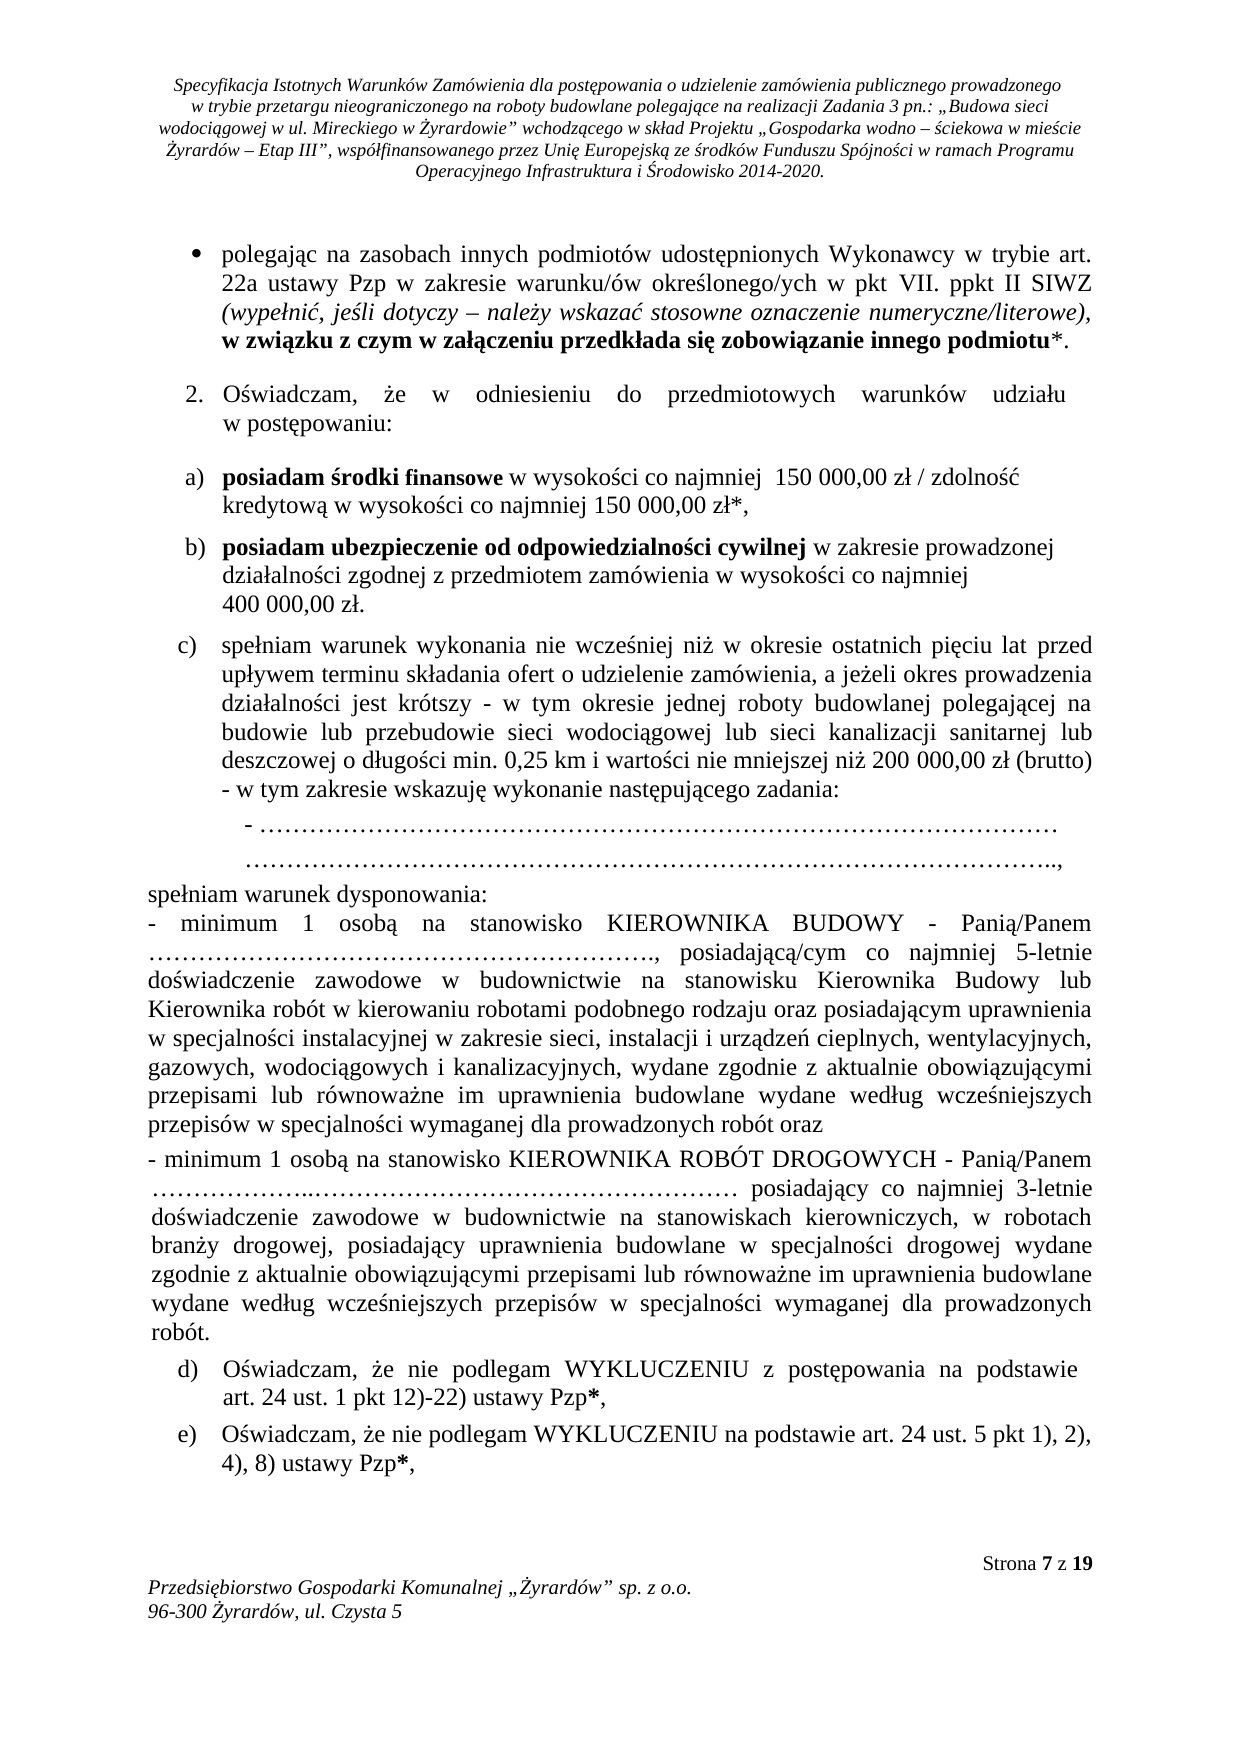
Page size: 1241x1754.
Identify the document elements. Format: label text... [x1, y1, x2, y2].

list - minimum 1 osobą na stanowisko KIEROWNIKA ROBÓT DROGOWYCH - Panią/Panem ………………..…………………………………………… posiadający co najmniej 3-letnie doświadczenie zawodowe w budownictwie na stanowiskach kierowniczych, w robotach branży drogowej, posiadający uprawnienia budowlane w specjalności drogowej wydane zgodnie z aktualnie obowiązującymi przepisami lub równoważne im uprawnienia budowlane wydane według wcześniejszych przepisów w specjalności wymaganej dla prowadzonych robót. [148, 1144, 1093, 1345]
text - minimum 1 osobą na stanowisko KIEROWNIKA BUDOWY - Panią/Panem ……………………………………………………., posiadającą/cym co najmniej 5-letnie doświadczenie zawodowe w budownictwie na stanowisku Kierownika Budowy lub Kierownika robót w kierowaniu robotami podobnego rodzaju oraz posiadającym uprawnienia w specjalności instalacyjnej w zakresie sieci, instalacji i urządzeń cieplnych, wentylacyjnych, gazowych, wodociągowych i kanalizacyjnych, wydane zgodnie z aktualnie obowiązującymi przepisami lub równoważne im uprawnienia budowlane wydane według wcześniejszych przepisów w specjalności wymaganej dla prowadzonych robót oraz [148, 908, 1093, 1138]
list e) Oświadczam, że nie podlegam WYKLUCZENIU na podstawie art. 24 ust. 5 pkt 1), 2), 4), 8) ustawy Pzp*, [177, 1419, 1093, 1477]
list c) spełniam warunek wykonania nie wcześniej niż w okresie ostatnich pięciu lat przed upływem terminu składania ofert o udzielenie zamówienia, a jeżeli okres prowadzenia działalności jest krótszy - w tym okresie jednej roboty budowlanej polegającej na budowie lub przebudowie sieci wodociągowej lub sieci kanalizacji sanitarnej lub deszczowej o długości min. 0,25 km i wartości nie mniejszej niż 200 000,00 zł (brutto) - w tym zakresie wskazuję wykonanie następującego zadania: [177, 630, 1093, 803]
text spełniam warunek dysponowania: [148, 879, 1093, 908]
list polegając na zasobach innych podmiotów udostępnionych Wykonawcy w trybie art. 22a ustawy Pzp w zakresie warunku/ów określonego/ych w pkt VII. ppkt II SIWZ (wypełnić, jeśli dotyczy – należy wskazać stosowne oznaczenie numeryczne/literowe), w związku z czym w załączeniu przedkłada się zobowiązanie innego podmiotu*. [192, 239, 1093, 354]
list posiadam ubezpieczenie od odpowiedzialności cywilnej w zakresie prowadzonej działalności zgodnej z przedmiotem zamówienia w wysokości co najmniej 400 000,00 zł. [185, 532, 1093, 618]
list - …………………………………………………………………………………… [244, 809, 1093, 838]
list posiadam środki finansowe w wysokości co najmniej 150 000,00 zł / zdolność kredytową w wysokości co najmniej 150 000,00 zł*, [185, 462, 1093, 519]
list d) Oświadczam, że nie podlegam WYKLUCZENIU z postępowania na podstawie art. 24 ust. 1 pkt 12)-22) ustawy Pzp*, [177, 1354, 1093, 1411]
list …………………………………………………………………………………….., [244, 844, 1093, 873]
list Oświadczam, że w odniesieniu do przedmiotowych warunków udziału w postępowaniu: [185, 379, 1093, 437]
